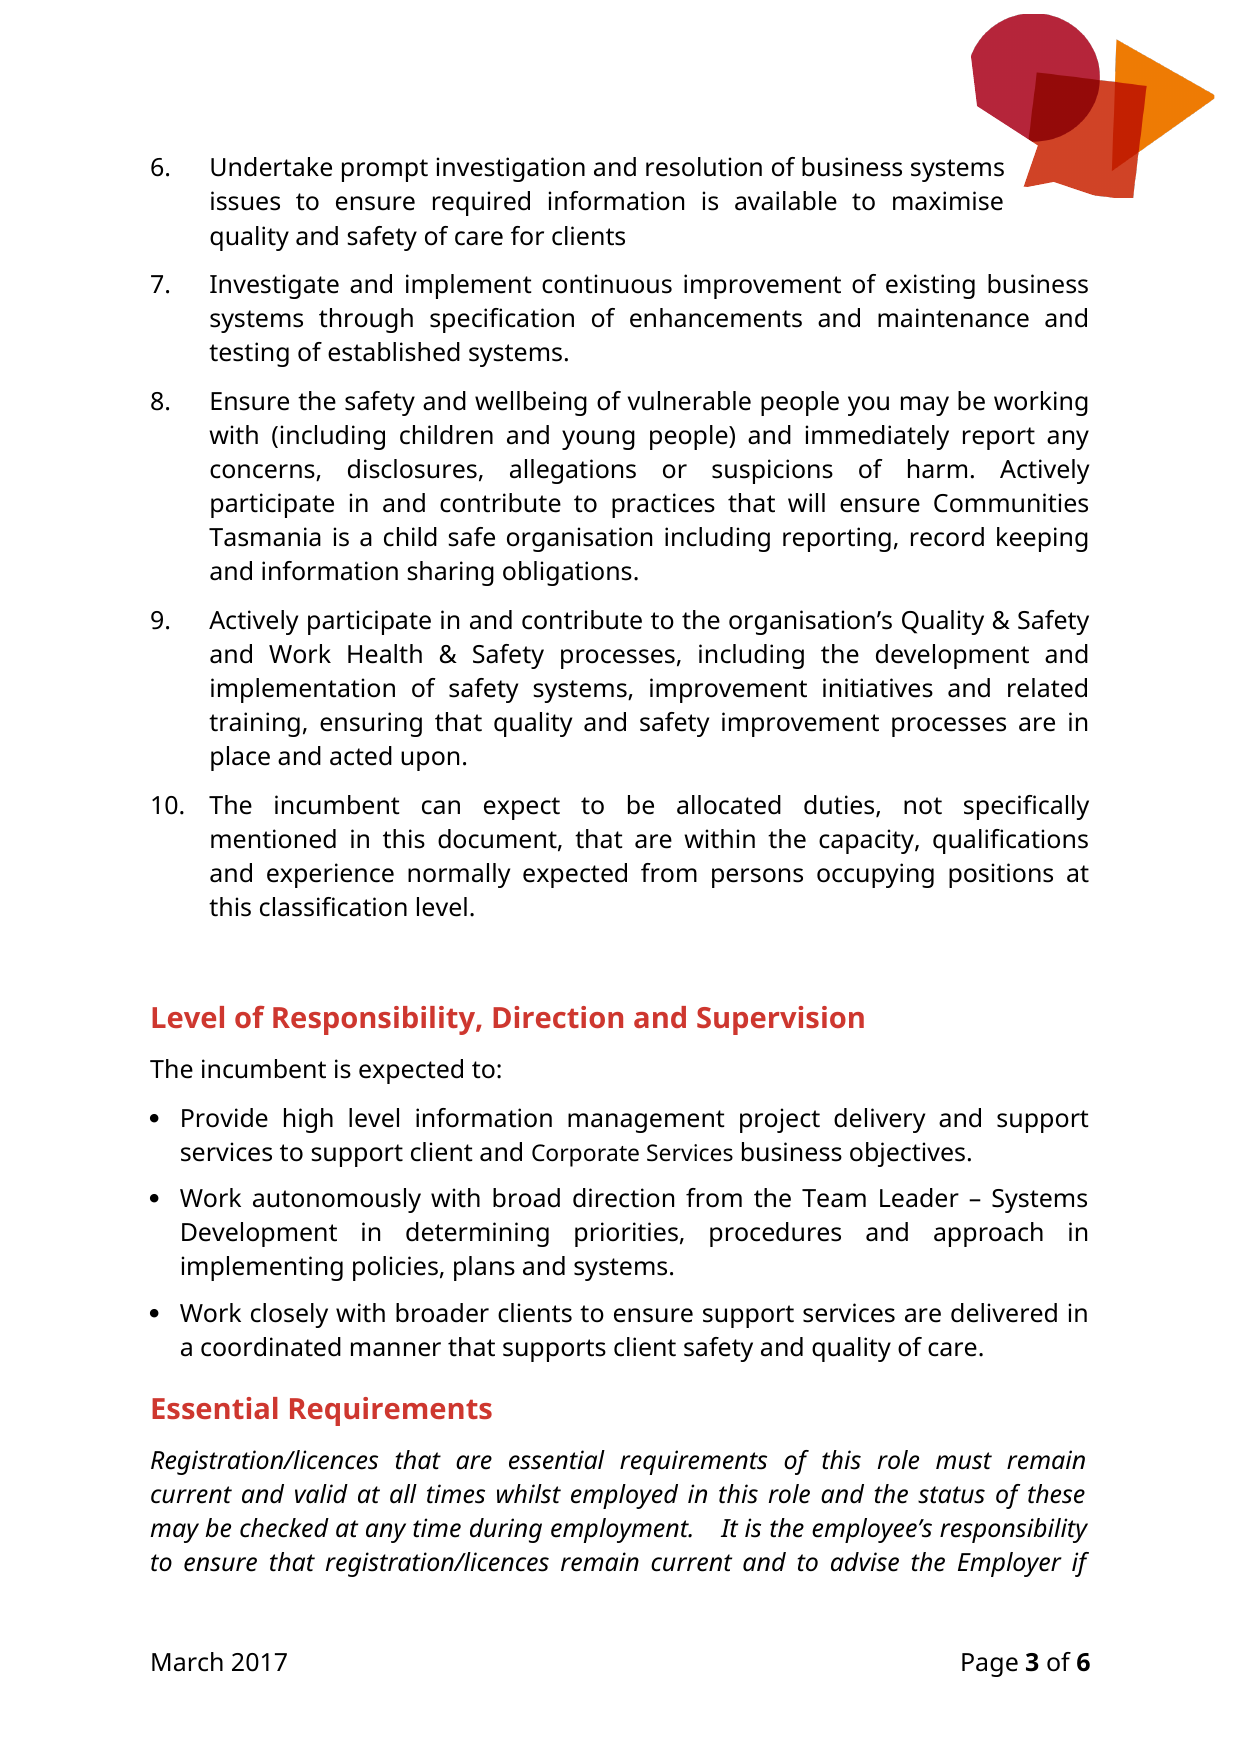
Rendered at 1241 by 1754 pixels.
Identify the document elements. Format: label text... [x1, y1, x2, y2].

list Actively participate in and contribute to the organisation’s Quality & Safety and Work Health & Safety processes, including the development and implementation of safety systems, improvement initiatives and related training, ensuring that quality and safety improvement processes are in place and acted upon. [150, 602, 1090, 773]
list Work closely with broader clients to ensure support services are delivered in a coordinated manner that supports client safety and quality of care. [150, 1296, 1090, 1364]
list Work autonomously with broad direction from the Team Leader – Systems Development in determining priorities, procedures and approach in implementing policies, plans and systems. [150, 1181, 1090, 1283]
subtitle Level of Responsibility, Direction and Supervision [150, 997, 1090, 1037]
subtitle Essential Requirements [150, 1389, 1090, 1428]
list Undertake prompt investigation and resolution of business systems issues to ensure required information is available to maximise quality and safety of care for clients [150, 150, 1090, 252]
text The incumbent is expected to: [150, 1052, 1090, 1086]
list Provide high level information management project delivery and support services to support client and Corporate Services business objectives. [150, 1100, 1090, 1168]
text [150, 1443, 1090, 1579]
list Ensure the safety and wellbeing of vulnerable people you may be working with (including children and young people) and immediately report any concerns, disclosures, allegations or suspicions of harm. Actively participate in and contribute to practices that will ensure Communities Tasmania is a child safe organisation including reporting, record keeping and information sharing obligations. [150, 383, 1090, 588]
list Investigate and implement continuous improvement of existing business systems through specification of enhancements and maintenance and testing of established systems. [150, 267, 1090, 369]
picture [967, 14, 1214, 198]
list The incumbent can expect to be allocated duties, not specifically mentioned in this document, that are within the capacity, qualifications and experience normally expected from persons occupying positions at this classification level. [150, 787, 1090, 924]
